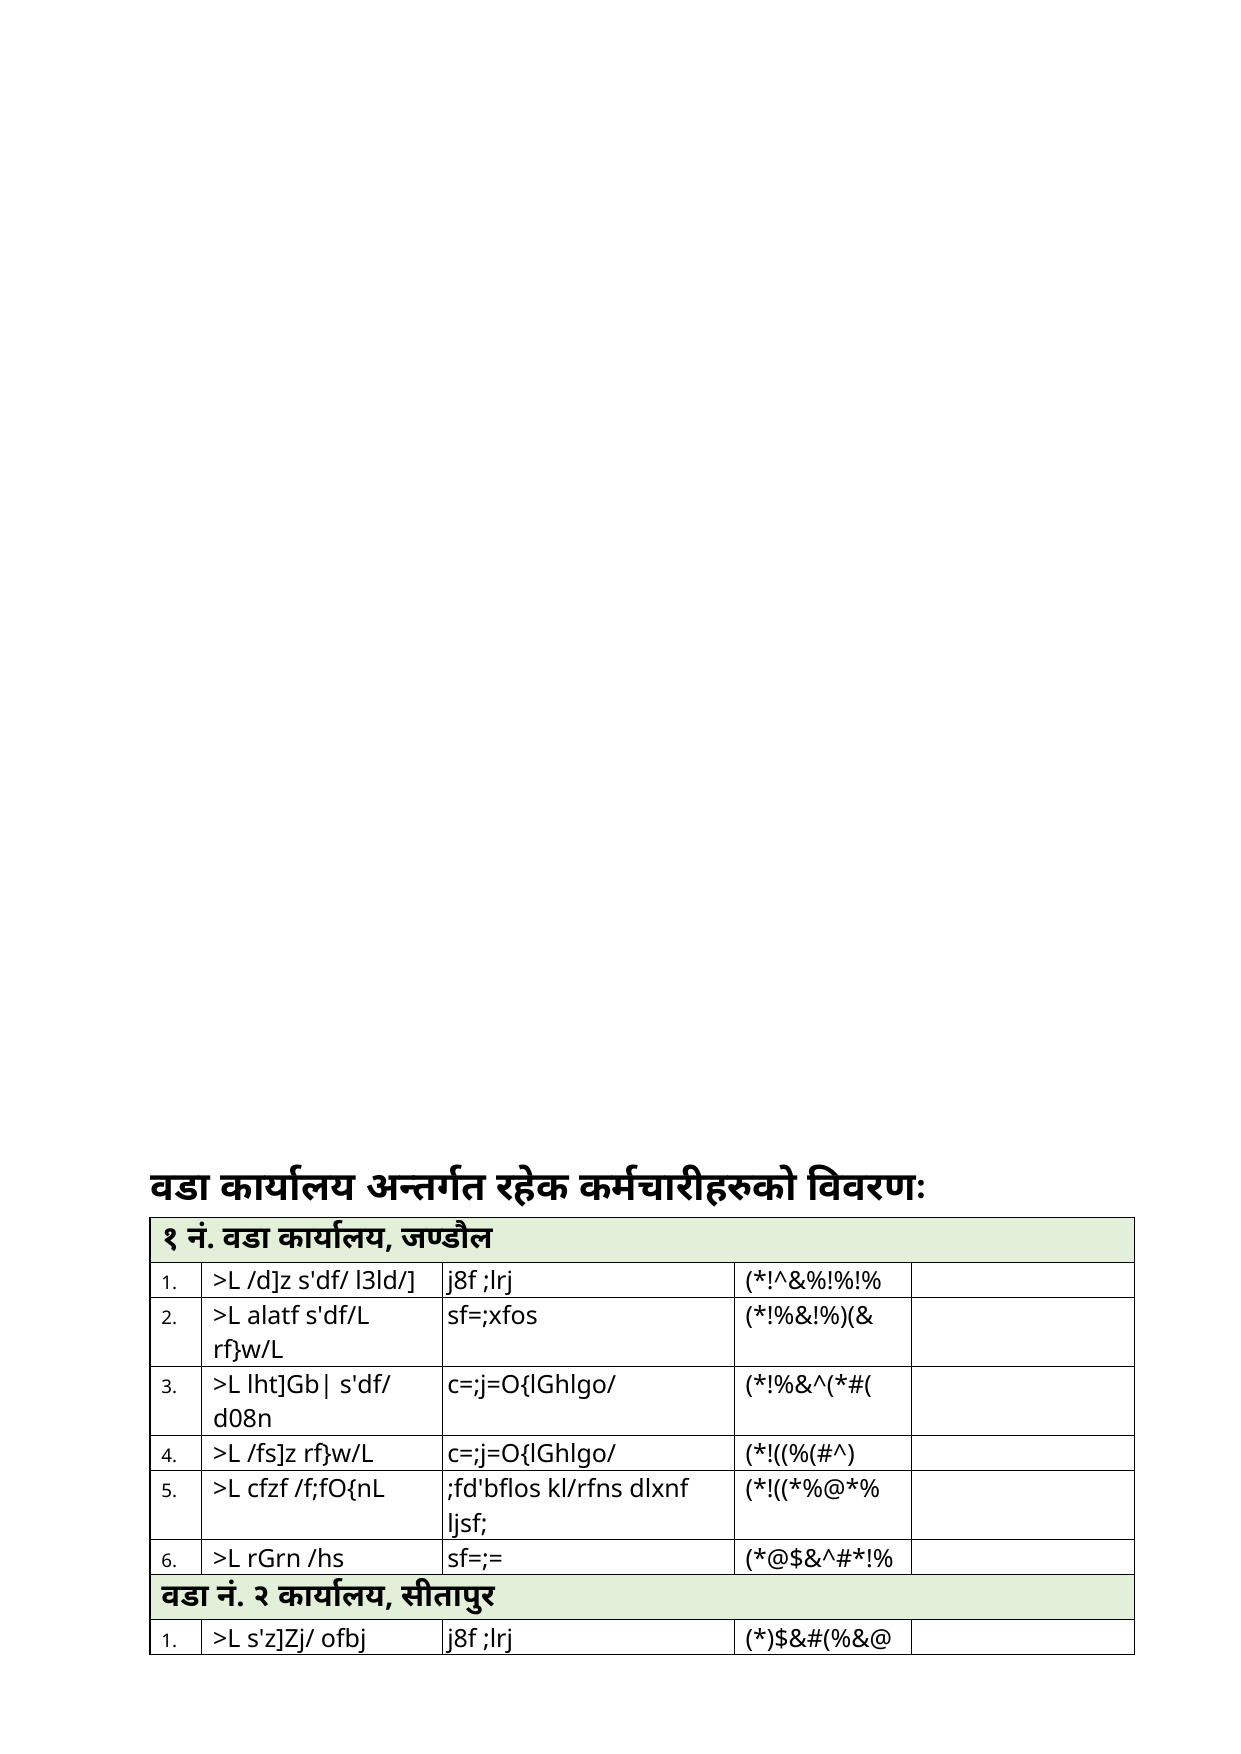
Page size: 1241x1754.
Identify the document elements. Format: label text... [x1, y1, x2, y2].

table_cell >L alatf s'df/L rf}w/L [202, 1298, 442, 1366]
table_cell (*@$&^#*!% [735, 1540, 911, 1574]
table_cell (*!%&!%)(& [735, 1298, 911, 1366]
table_cell >L cfzf /f;fO{nL [202, 1471, 442, 1539]
table_cell (*!((*%@*% [735, 1471, 911, 1539]
table_cell (*!((%(#^) [735, 1436, 911, 1470]
table_cell [151, 1263, 201, 1297]
table_cell (*!%&^(*#( [735, 1367, 911, 1435]
table_cell [151, 1620, 201, 1654]
table_cell >L lht]Gb| s'df/ d08n [202, 1367, 442, 1435]
table_cell >L /fs]z rf}w/L [202, 1436, 442, 1470]
table_cell [912, 1471, 1134, 1539]
table_cell ;fd'bflos kl/rfns dlxnf ljsf; [443, 1471, 734, 1539]
table_cell [912, 1263, 1134, 1297]
table_cell j8f ;lrj [443, 1263, 734, 1297]
table_cell j8f ;lrj [443, 1620, 734, 1654]
table_cell (*)$&#(%&@ [735, 1620, 911, 1654]
table_cell [912, 1620, 1134, 1654]
table_cell [151, 1298, 201, 1366]
text वडा कार्यालय अन्तर्गत रहेक कर्मचारीहरुको विवरणः [150, 1165, 1090, 1217]
table_cell [912, 1436, 1134, 1470]
table_cell [151, 1367, 201, 1435]
table_cell c=;j=O{lGhlgo/ [443, 1436, 734, 1470]
table_cell >L rGrn /hs [202, 1540, 442, 1574]
table_cell वडा नं. २ कार्यालय, सीतापुर [151, 1575, 1134, 1619]
table_cell [912, 1298, 1134, 1366]
table_cell [912, 1540, 1134, 1574]
table_cell >L s'z]Zj/ ofbj [202, 1620, 442, 1654]
table_cell [151, 1540, 201, 1574]
table_cell sf=;xfos [443, 1298, 734, 1366]
table_cell sf=;= [443, 1540, 734, 1574]
table_cell (*!^&%!%!% [735, 1263, 911, 1297]
table_header १ नं. वडा कार्यालय, जण्डौल [151, 1218, 1134, 1262]
table_cell >L /d]z s'df/ l3ld/] [202, 1263, 442, 1297]
table_cell [912, 1367, 1134, 1435]
table_cell [151, 1471, 201, 1539]
table_cell c=;j=O{lGhlgo/ [443, 1367, 734, 1435]
table_cell [151, 1436, 201, 1470]
